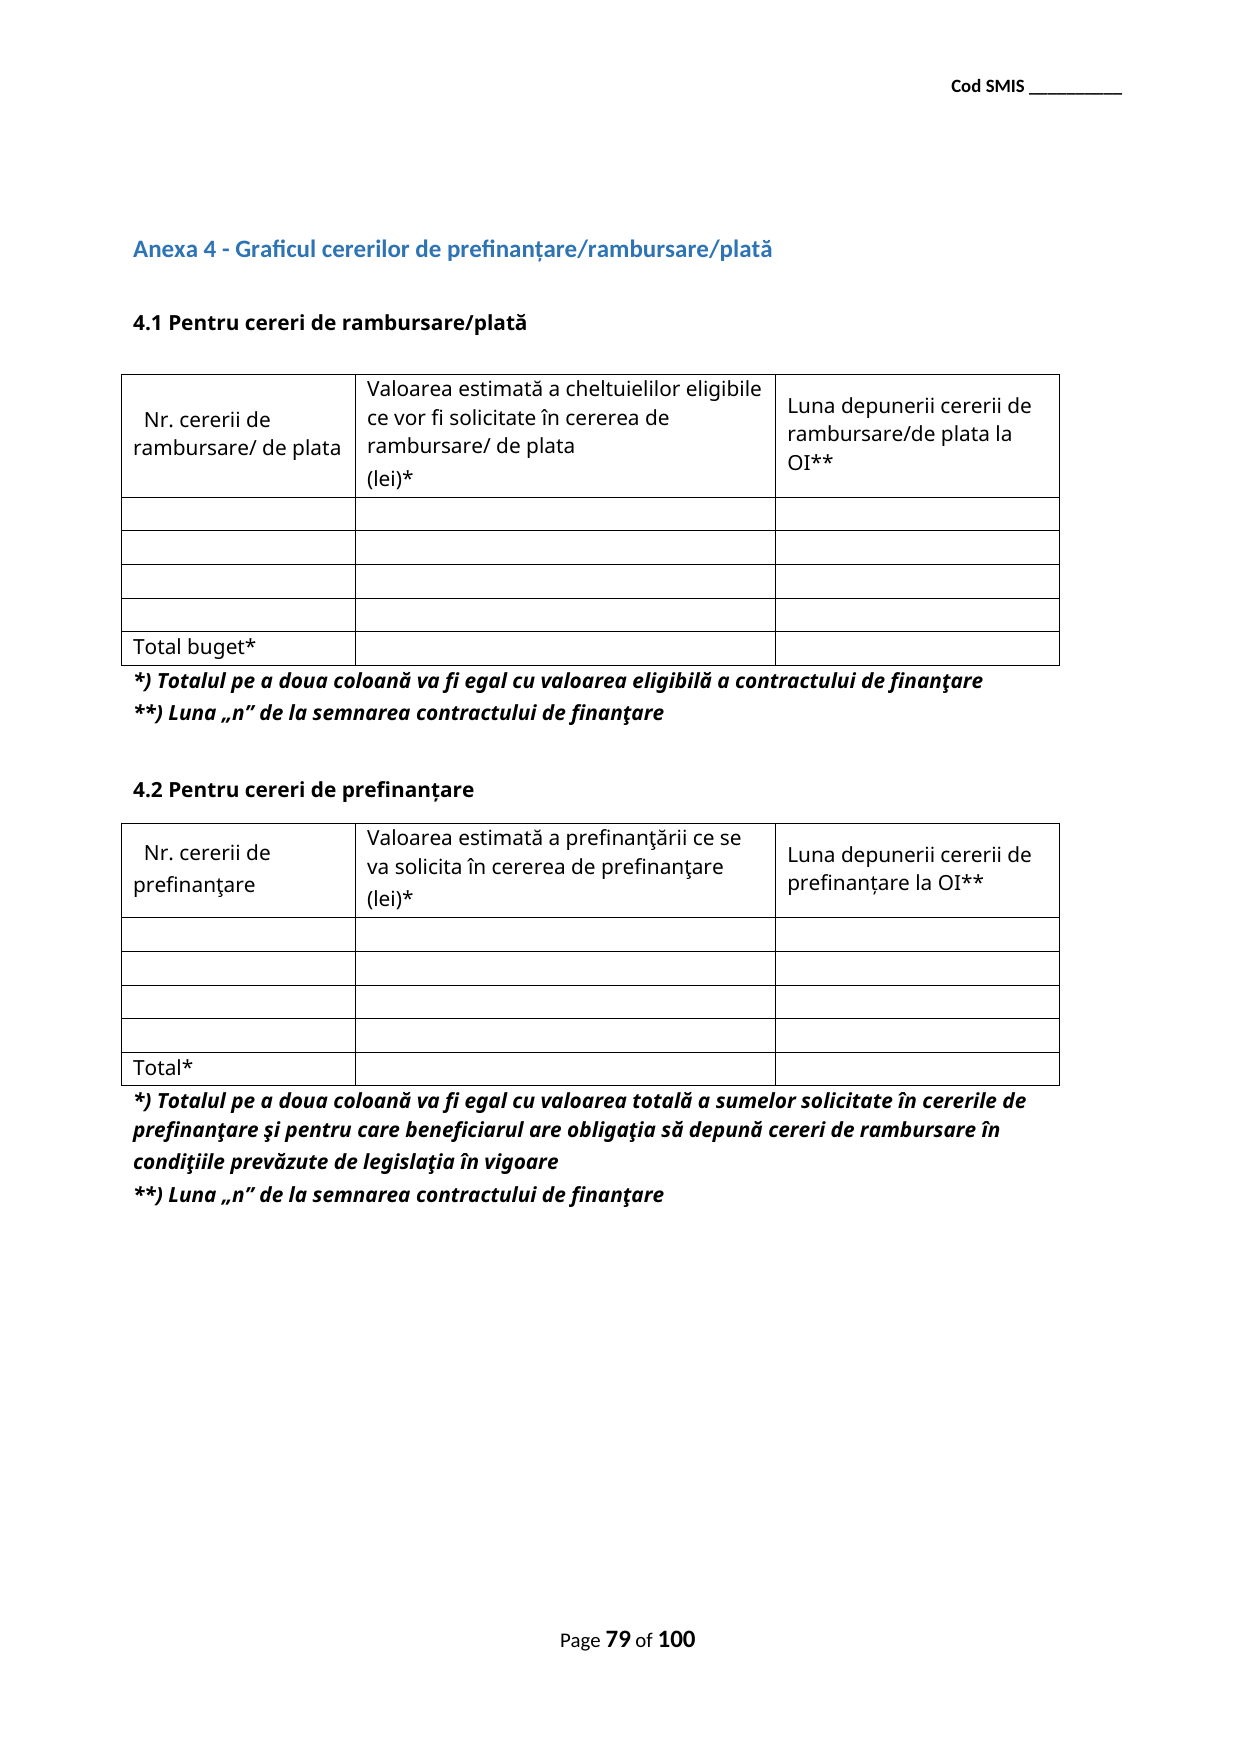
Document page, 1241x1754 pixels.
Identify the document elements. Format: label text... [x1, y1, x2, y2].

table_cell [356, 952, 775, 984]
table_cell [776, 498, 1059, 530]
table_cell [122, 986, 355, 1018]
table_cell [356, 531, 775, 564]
text 4.1 Pentru cereri de rambursare/plată [133, 308, 1122, 337]
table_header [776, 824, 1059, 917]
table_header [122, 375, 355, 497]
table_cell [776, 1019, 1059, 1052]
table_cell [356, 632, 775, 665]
text 4.2 Pentru cereri de prefinanţare [133, 775, 1122, 804]
text condiţiile prevăzute de legislaţia în vigoare [133, 1147, 1122, 1176]
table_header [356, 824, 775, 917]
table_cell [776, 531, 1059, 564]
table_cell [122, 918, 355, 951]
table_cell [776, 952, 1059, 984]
text *) Totalul pe a doua coloană va fi egal cu valoarea totală a sumelor solicitate în cererile de prefinanţare şi pentru care beneficiarul are obligaţia să depună cereri de rambursare în [133, 1086, 1122, 1143]
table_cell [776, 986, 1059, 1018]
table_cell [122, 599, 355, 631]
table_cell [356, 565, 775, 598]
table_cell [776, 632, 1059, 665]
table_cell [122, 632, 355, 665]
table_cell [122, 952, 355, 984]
text **) Luna „n” de la semnarea contractului de finanţare [133, 1180, 1122, 1208]
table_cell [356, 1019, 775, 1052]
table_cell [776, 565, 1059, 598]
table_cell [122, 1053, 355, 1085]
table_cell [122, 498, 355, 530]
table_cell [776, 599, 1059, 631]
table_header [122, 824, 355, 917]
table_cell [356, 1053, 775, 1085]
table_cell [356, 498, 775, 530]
text *) Totalul pe a doua coloană va fi egal cu valoarea eligibilă a contractului de finanţare [133, 666, 1122, 694]
text **) Luna „n” de la semnarea contractului de finanţare [133, 698, 1122, 727]
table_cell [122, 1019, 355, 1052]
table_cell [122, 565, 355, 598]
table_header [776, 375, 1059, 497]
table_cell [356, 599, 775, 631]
subtitle Anexa 4 - Graficul cererilor de prefinanțare/rambursare/plată [133, 233, 1122, 263]
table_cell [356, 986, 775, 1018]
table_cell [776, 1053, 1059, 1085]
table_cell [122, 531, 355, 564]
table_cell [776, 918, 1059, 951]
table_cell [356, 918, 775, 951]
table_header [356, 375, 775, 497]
